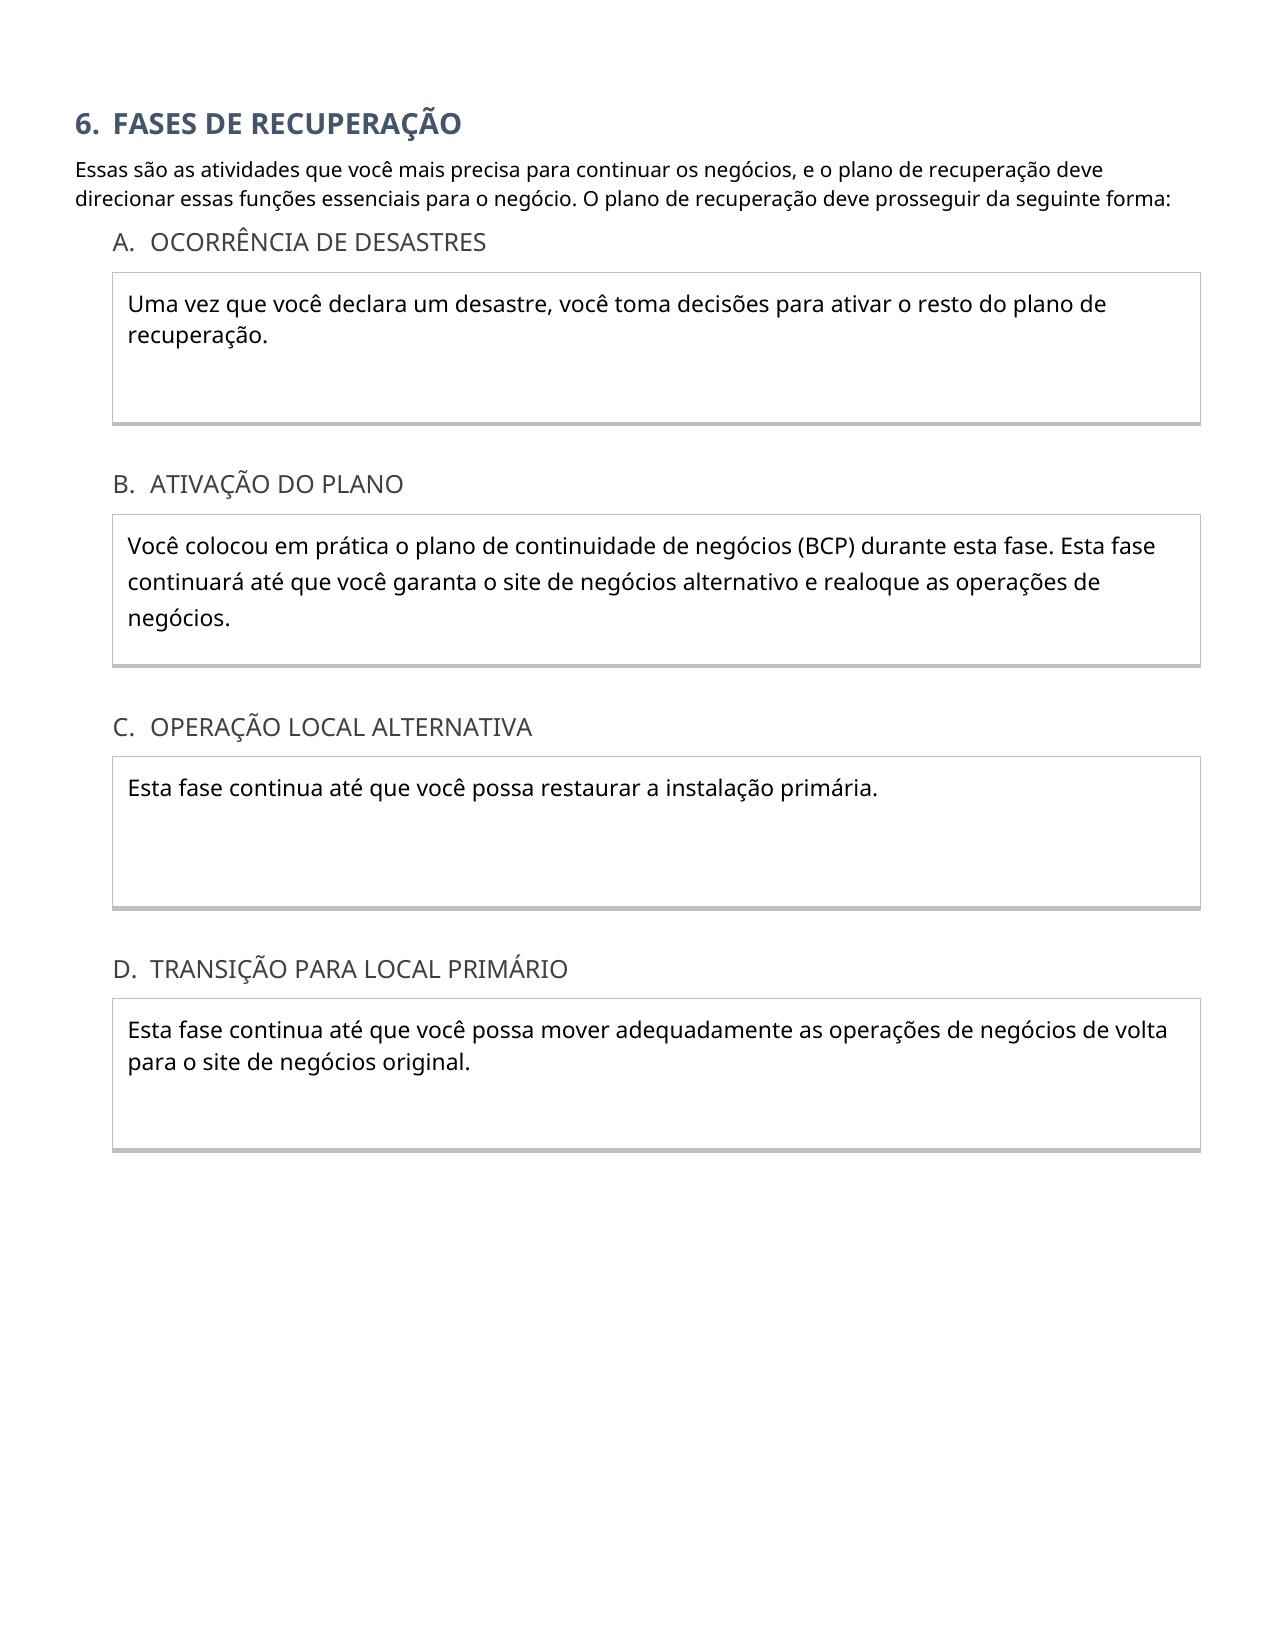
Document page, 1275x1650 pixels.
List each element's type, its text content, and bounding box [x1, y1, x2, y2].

subtitle OCORRÊNCIA DE DESASTRES [112, 225, 1200, 259]
subtitle ATIVAÇÃO DO PLANO [112, 467, 1200, 501]
table_header Uma vez que você declara um desastre, você toma decisões para ativar o resto do plano de recuperação. [113, 273, 1200, 422]
subtitle FASES DE RECUPERAÇÃO [75, 103, 1200, 143]
text Essas são as atividades que você mais precisa para continuar os negócios, e o plano de recuperação deve direcionar essas funções essenciais para o negócio. O plano de recuperação deve prosseguir da seguinte forma: [75, 156, 1200, 212]
subtitle OPERAÇÃO LOCAL ALTERNATIVA [112, 709, 1200, 743]
table_header Você colocou em prática o plano de continuidade de negócios (BCP) durante esta fase. Esta fase continuará até que você garanta o site de negócios alternativo e realoque as operações de negócios. [113, 515, 1200, 664]
subtitle TRANSIÇÃO PARA LOCAL PRIMÁRIO [112, 952, 1200, 986]
table_header Esta fase continua até que você possa restaurar a instalação primária. [113, 757, 1200, 906]
table_header Esta fase continua até que você possa mover adequadamente as operações de negócios de volta para o site de negócios original. [113, 999, 1200, 1148]
